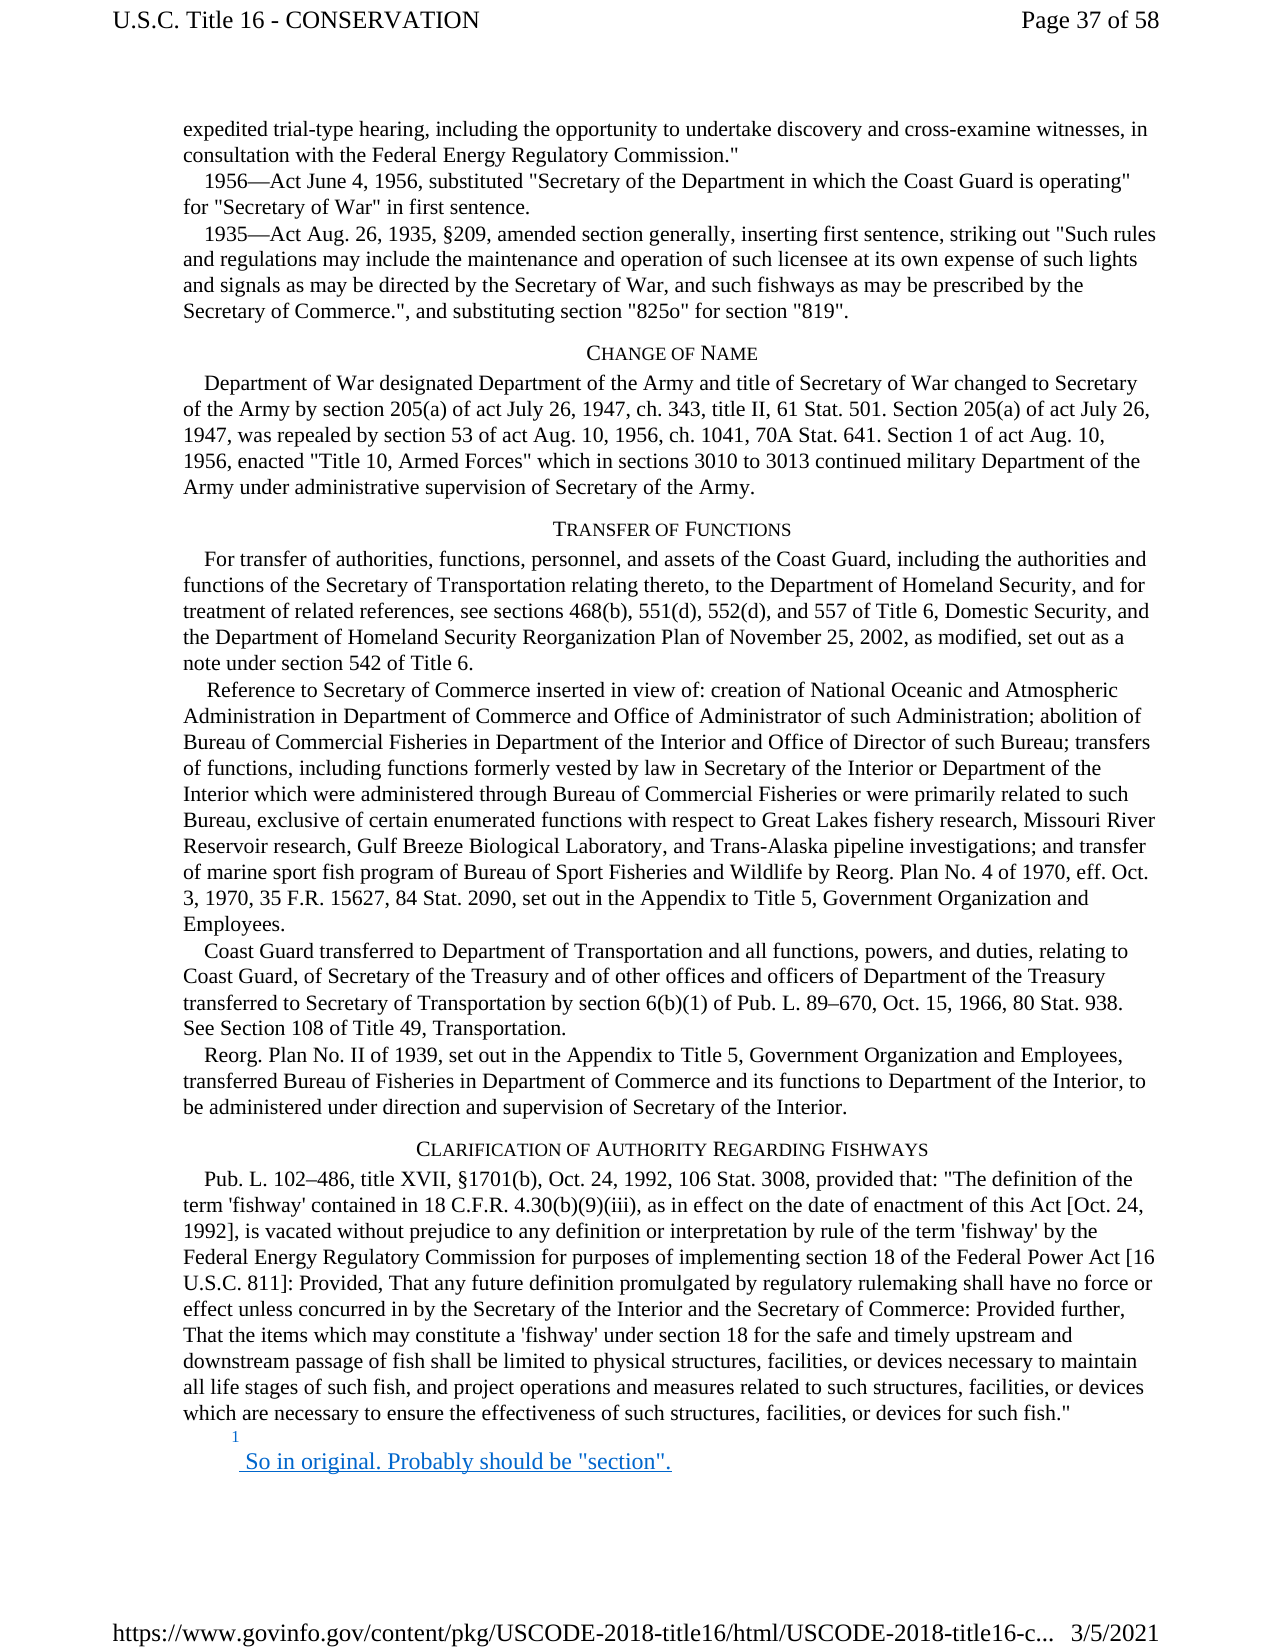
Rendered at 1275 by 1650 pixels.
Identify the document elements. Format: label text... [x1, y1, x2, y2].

text Department of War designated Department of the Army and title of Secretary of War changed to Secretary of the Army by section 205(a) of act July 26, 1947, ch. 343, title II, 61 Stat. 501. Section 205(a) of act July 26, 1947, was repealed by section 53 of act Aug. 10, 1956, ch. 1041, 70A Stat. 641. Section 1 of act Aug. 10, 1956, enacted "Title 10, Armed Forces" which in sections 3010 to 3013 continued military Department of the Army under administrative supervision of Secretary of the Army. [183, 370, 1159, 499]
text Pub. L. 102–486, title XVII, §1701(b), Oct. 24, 1992, 106 Stat. 3008, provided that: "The definition of the term 'fishway' contained in 18 C.F.R. 4.30(b)(9)(iii), as in effect on the date of enactment of this Act [Oct. 24, 1992], is vacated without prejudice to any definition or interpretation by rule of the term 'fishway' by the [183, 1166, 1159, 1243]
text Reference to Secretary of Commerce inserted in view of: creation of National Oceanic and Atmospheric [206, 677, 1159, 702]
subtitle TRANSFER OF FUNCTIONS [185, 516, 1159, 542]
subtitle CLARIFICATION OF AUTHORITY REGARDING FISHWAYS [185, 1136, 1159, 1161]
text 1 [231, 1426, 1159, 1446]
text 1956—Act June 4, 1956, substituted "Secretary of the Department in which the Coast Guard is operating" for "Secretary of War" in first sentence. [183, 168, 1159, 219]
subtitle CHANGE OF NAME [185, 340, 1159, 366]
text For transfer of authorities, functions, personnel, and assets of the Coast Guard, including the authorities and functions of the Secretary of Transportation relating thereto, to the Department of Homeland Security, and for treatment of related references, see sections 468(b), 551(d), 552(d), and 557 of Title 6, Domestic Security, and the Department of Homeland Security Reorganization Plan of November 25, 2002, as modified, set out as a note under section 542 of Title 6. [183, 546, 1159, 675]
text Reorg. Plan No. II of 1939, set out in the Appendix to Title 5, Government Organization and Employees, transferred Bureau of Fisheries in Department of Commerce and its functions to Department of the Interior, to be administered under direction and supervision of Secretary of the Interior. [183, 1042, 1159, 1119]
text Coast Guard transferred to Department of Transportation and all functions, powers, and duties, relating to Coast Guard, of Secretary of the Treasury and of other offices and officers of Department of the Treasury transferred to Secretary of Transportation by section 6(b)(1) of Pub. L. 89–670, Oct. 15, 1966, 80 Stat. 938. See Section 108 of Title 49, Transportation. [183, 938, 1159, 1041]
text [183, 116, 1159, 167]
text Administration in Department of Commerce and Office of Administrator of such Administration; abolition of Bureau of Commercial Fisheries in Department of the Interior and Office of Director of such Bureau; transfers of functions, including functions formerly vested by law in Secretary of the Interior or Department of the Interior which were administered through Bureau of Commercial Fisheries or were primarily related to such [183, 703, 1159, 806]
text 1935—Act Aug. 26, 1935, §209, amended section generally, inserting first sentence, striking out "Such rules and regulations may include the maintenance and operation of such licensee at its own expense of such lights and signals as may be directed by the Secretary of War, and such fishways as may be prescribed by the Secretary of Commerce.", and substituting section "825o" for section "819". [183, 221, 1159, 323]
text Federal Energy Regulatory Commission for purposes of implementing section 18 of the Federal Power Act [16 U.S.C. 811]: Provided, That any future definition promulgated by regulatory rulemaking shall have no force or effect unless concurred in by the Secretary of the Interior and the Secretary of Commerce: Provided further, That the items which may constitute a 'fishway' under section 18 for the safe and timely upstream and downstream passage of fish shall be limited to physical structures, facilities, or devices necessary to maintain all life stages of such fish, and project operations and measures related to such structures, facilities, or devices which are necessary to ensure the effectiveness of such structures, facilities, or devices for such fish." [183, 1244, 1159, 1425]
text Bureau, exclusive of certain enumerated functions with respect to Great Lakes fishery research, Missouri River Reservoir research, Gulf Breeze Biological Laboratory, and Trans-Alaska pipeline investigations; and transfer of marine sport fish program of Bureau of Sport Fisheries and Wildlife by Reorg. Plan No. 4 of 1970, eff. Oct. 3, 1970, 35 F.R. 15627, 84 Stat. 2090, set out in the Appendix to Title 5, Government Organization and Employees. [183, 807, 1159, 936]
text So in original. Probably should be "section". [239, 1447, 1159, 1475]
